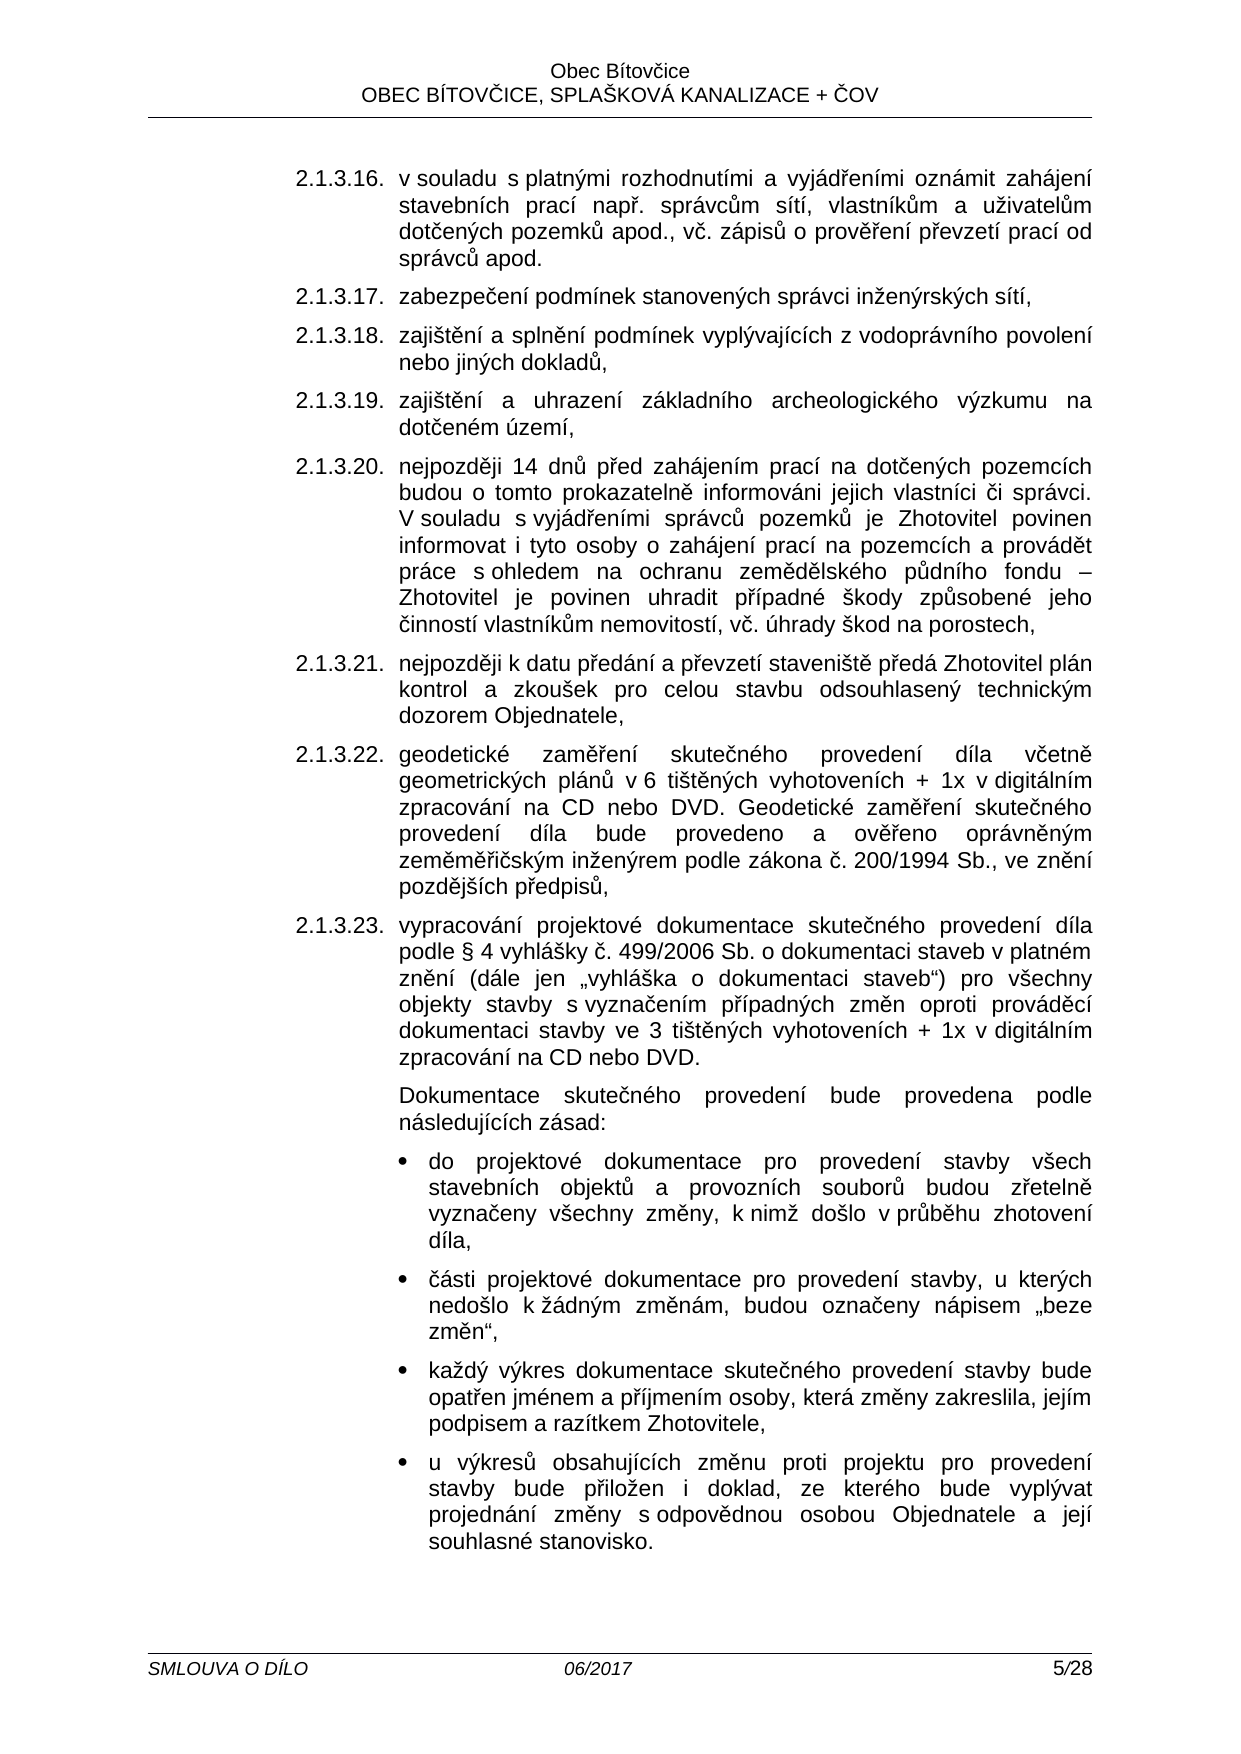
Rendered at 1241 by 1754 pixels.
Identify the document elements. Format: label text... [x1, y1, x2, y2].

list zajištění a uhrazení základního archeologického výzkumu na dotčeném území, [295, 387, 1092, 440]
list zabezpečení podmínek stanovených správci inženýrských sítí, [295, 283, 1092, 310]
list vypracování projektové dokumentace skutečného provedení díla podle § 4 vyhlášky č. 499/2006 Sb. o dokumentaci staveb v platném znění (dále jen „vyhláška o dokumentaci staveb“) pro všechny objekty stavby s vyznačením případných změn oproti prováděcí dokumentaci stavby ve 3 tištěných vyhotoveních + 1x v digitálním zpracování na CD nebo DVD. [295, 912, 1092, 1070]
list každý výkres dokumentace skutečného provedení stavby bude opatřen jménem a příjmením osoby, která změny zakreslila, jejím podpisem a razítkem Zhotovitele, [399, 1357, 1092, 1436]
list geodetické zaměření skutečného provedení díla včetně geometrických plánů v 6 tištěných vyhotoveních + 1x v digitálním zpracování na CD nebo DVD. Geodetické zaměření skutečného provedení díla bude provedeno a ověřeno oprávněným zeměměřičským inženýrem podle zákona č. 200/1994 Sb., ve znění pozdějších předpisů, [295, 741, 1092, 899]
list u výkresů obsahujících změnu proti projektu pro provedení stavby bude přiložen i doklad, ze kterého bude vyplývat projednání změny s odpovědnou osobou Objednatele a její souhlasné stanovisko. [399, 1449, 1092, 1554]
list části projektové dokumentace pro provedení stavby, u kterých nedošlo k žádným změnám, budou označeny nápisem „beze změn“, [399, 1266, 1092, 1344]
list v souladu s platnými rozhodnutími a vyjádřeními oznámit zahájení stavebních prací např. správcům sítí, vlastníkům a uživatelům dotčených pozemků apod., vč. zápisů o prověření převzetí prací od správců apod. [295, 165, 1092, 271]
list nejpozději 14 dnů před zahájením prací na dotčených pozemcích budou o tomto prokazatelně informováni jejich vlastníci či správci. V souladu s vyjádřeními správců pozemků je Zhotovitel povinen informovat i tyto osoby o zahájení prací na pozemcích a provádět práce s ohledem na ochranu zemědělského půdního fondu – Zhotovitel je povinen uhradit případné škody způsobené jeho činností vlastníkům nemovitostí, vč. úhrady škod na porostech, [295, 453, 1092, 637]
list zajištění a splnění podmínek vyplývajících z vodoprávního povolení nebo jiných dokladů, [295, 322, 1092, 375]
list nejpozději k datu předání a převzetí staveniště předá Zhotovitel plán kontrol a zkoušek pro celou stavbu odsouhlasený technickým dozorem Objednatele, [295, 649, 1092, 729]
list do projektové dokumentace pro provedení stavby všech stavebních objektů a provozních souborů budou zřetelně vyznačeny všechny změny, k nimž došlo v průběhu zhotovení díla, [399, 1148, 1092, 1253]
text Dokumentace skutečného provedení bude provedena podle následujících zásad: [399, 1082, 1092, 1135]
